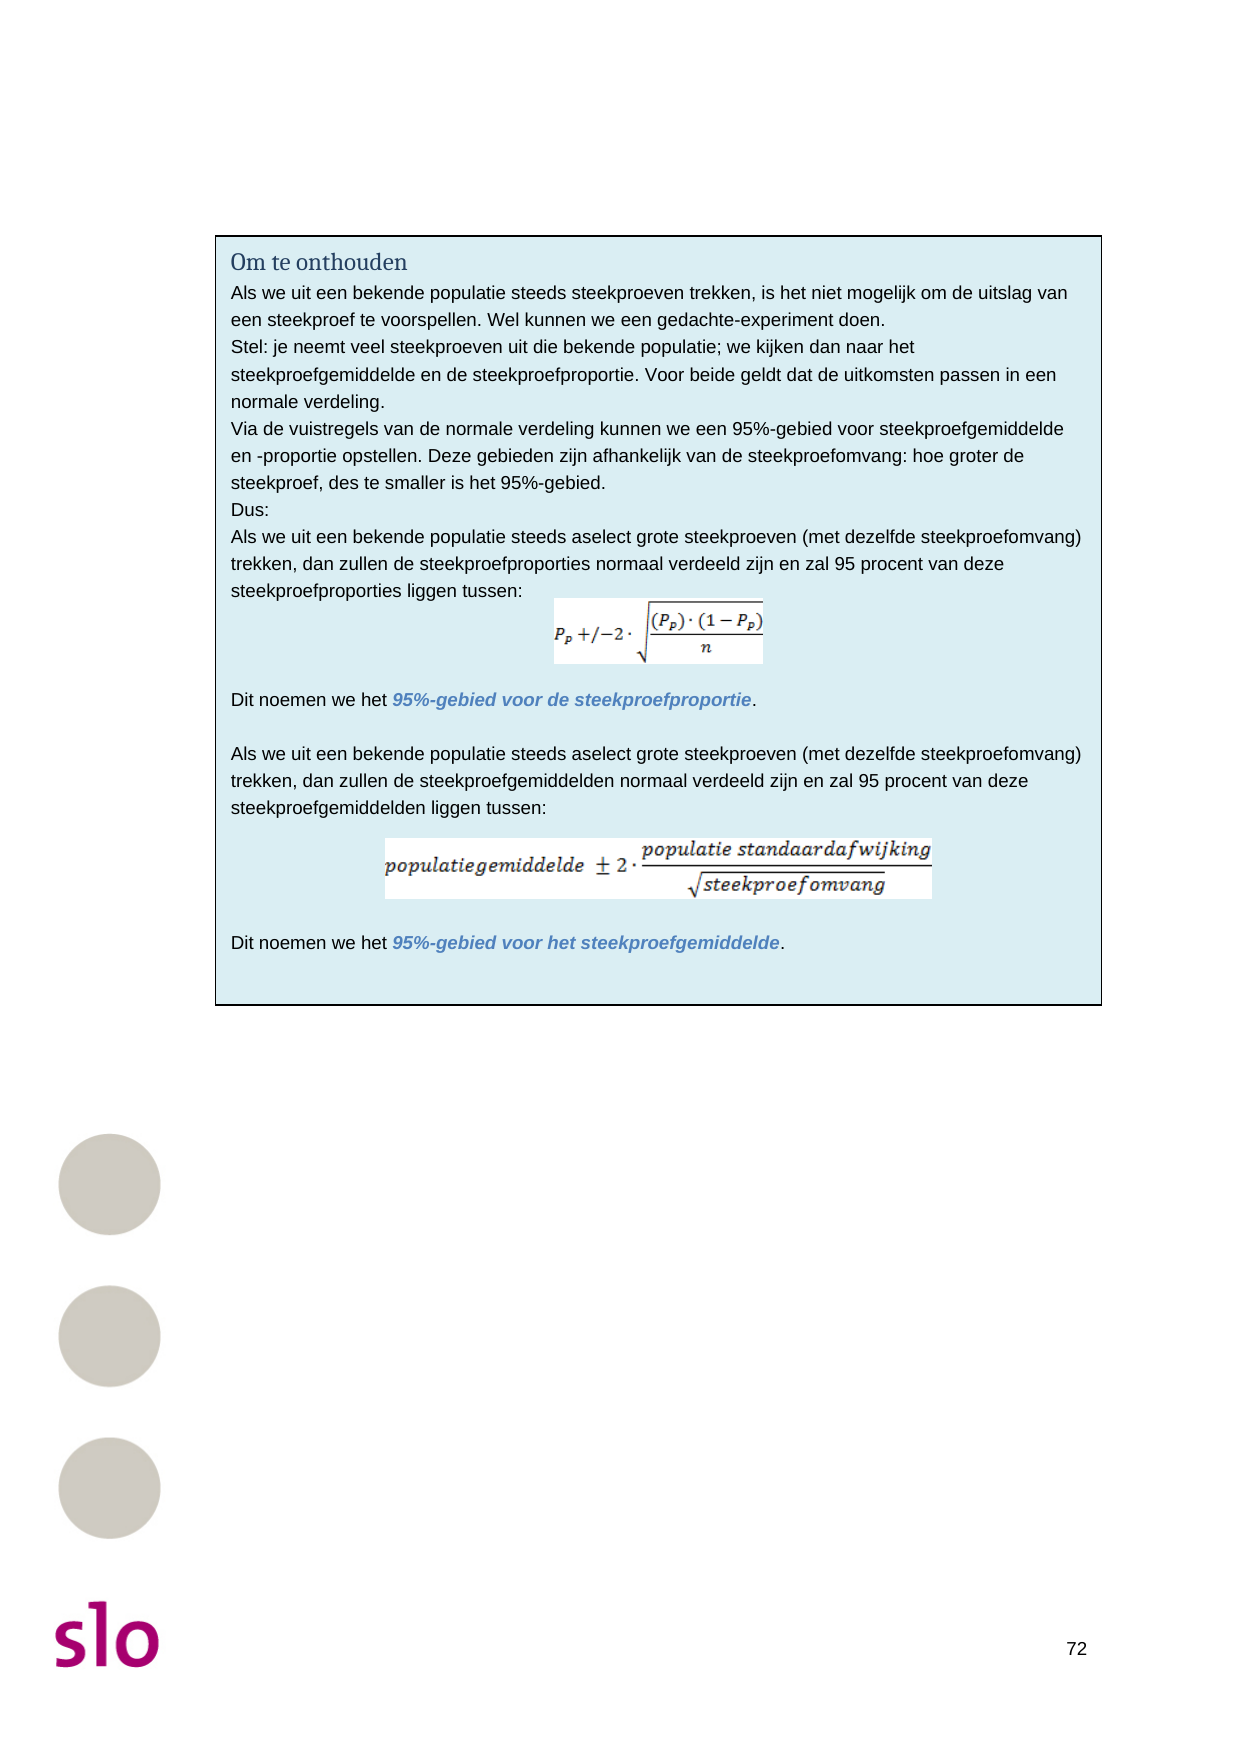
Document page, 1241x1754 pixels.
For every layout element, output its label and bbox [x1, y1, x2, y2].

picture [554, 598, 763, 664]
picture [385, 838, 932, 899]
picture [37, 1117, 176, 1682]
